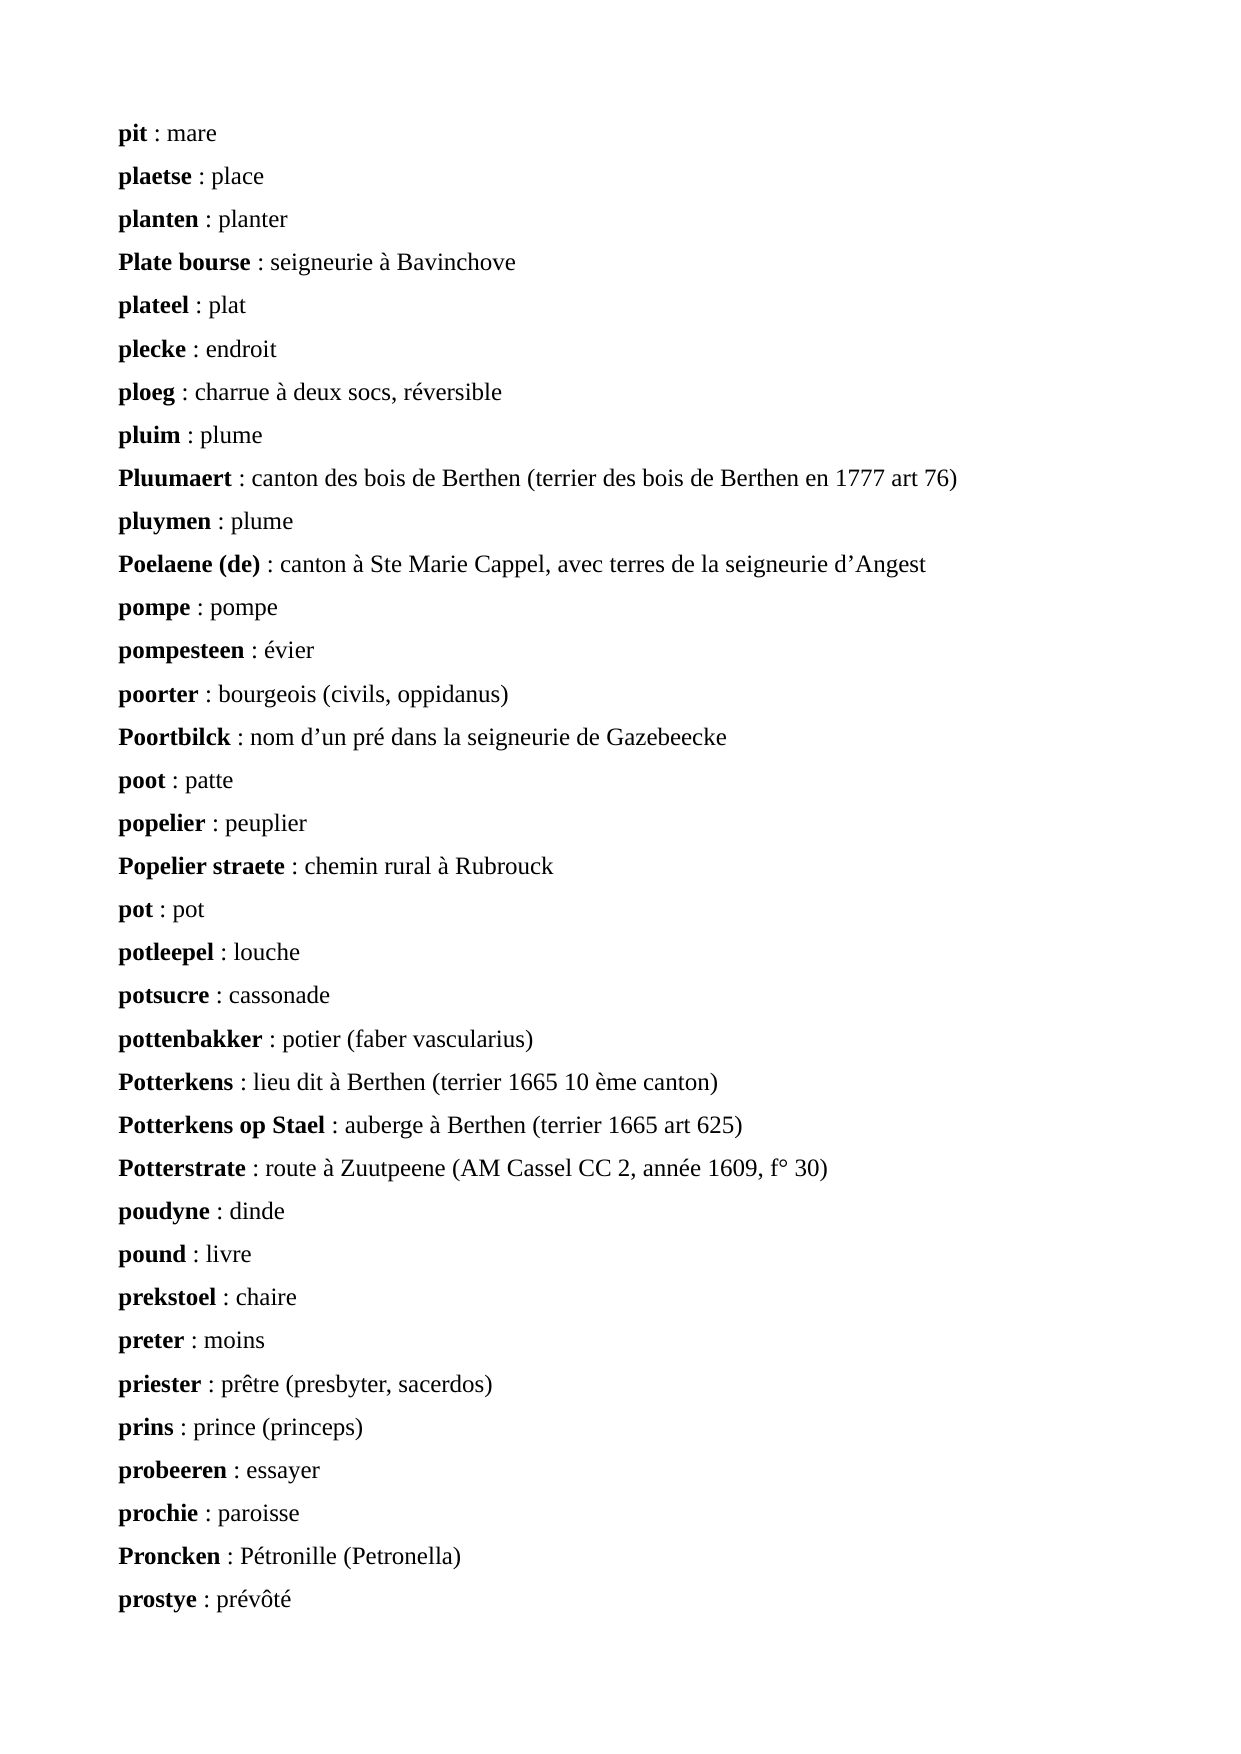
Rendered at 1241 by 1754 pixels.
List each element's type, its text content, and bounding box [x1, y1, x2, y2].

text prochie : paroisse [118, 1498, 1122, 1527]
text prostye : prévôté [118, 1584, 1122, 1613]
text Plate bourse : seigneurie à Bavinchove [118, 247, 1122, 276]
text Poelaene (de) : canton à Ste Marie Cappel, avec terres de la seigneurie d’Angest [118, 549, 1122, 578]
text plateel : plat [118, 291, 1122, 319]
text ploeg : charrue à deux socs, réversible [118, 377, 1122, 406]
text Potterkens op Stael : auberge à Berthen (terrier 1665 art 625) [118, 1110, 1122, 1139]
text popelier : peuplier [118, 808, 1122, 837]
text pompesteen : évier [118, 636, 1122, 664]
text Potterstrate : route à Zuutpeene (AM Cassel CC 2, année 1609, f° 30) [118, 1153, 1122, 1182]
text prins : prince (princeps) [118, 1412, 1122, 1441]
text Potterkens : lieu dit à Berthen (terrier 1665 10 ème canton) [118, 1067, 1122, 1096]
text Popelier straete : chemin rural à Rubrouck [118, 851, 1122, 880]
text probeeren : essayer [118, 1455, 1122, 1484]
text pound : livre [118, 1239, 1122, 1268]
text prekstoel : chaire [118, 1282, 1122, 1311]
text poudyne : dinde [118, 1196, 1122, 1225]
text pompe : pompe [118, 592, 1122, 621]
text plaetse : place [118, 161, 1122, 190]
text Poortbilck : nom d’un pré dans la seigneurie de Gazebeecke [118, 722, 1122, 751]
text potleepel : louche [118, 937, 1122, 966]
text priester : prêtre (presbyter, sacerdos) [118, 1369, 1122, 1397]
text poorter : bourgeois (civils, oppidanus) [118, 679, 1122, 707]
text preter : moins [118, 1326, 1122, 1354]
text pluymen : plume [118, 506, 1122, 535]
text Pluumaert : canton des bois de Berthen (terrier des bois de Berthen en 1777 art 76) [118, 463, 1122, 492]
text potsucre : cassonade [118, 981, 1122, 1009]
text pit : mare [118, 118, 1122, 147]
text poot : patte [118, 765, 1122, 794]
text pluim : plume [118, 420, 1122, 449]
text pot : pot [118, 894, 1122, 923]
text planten : planter [118, 204, 1122, 233]
text plecke : endroit [118, 334, 1122, 362]
text Proncken : Pétronille (Petronella) [118, 1541, 1122, 1570]
text pottenbakker : potier (faber vascularius) [118, 1024, 1122, 1052]
